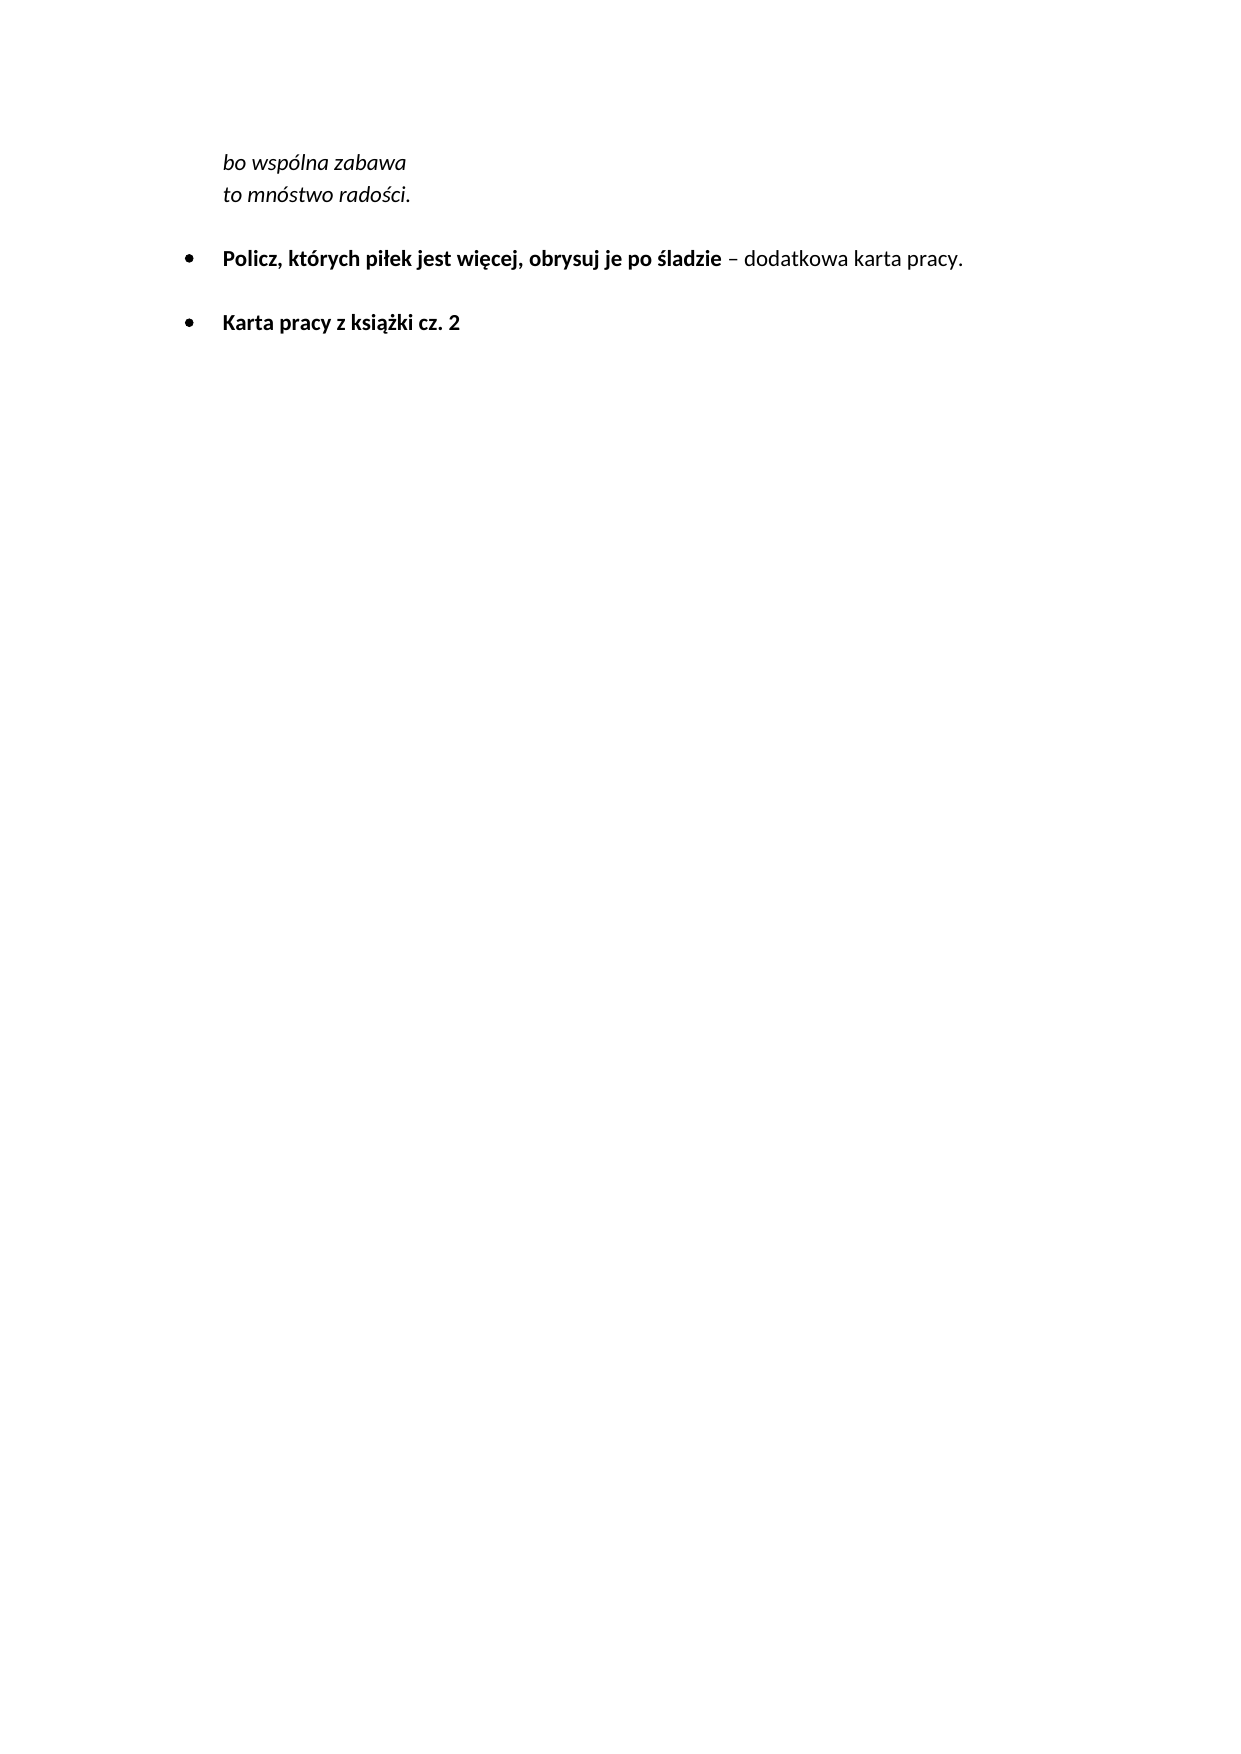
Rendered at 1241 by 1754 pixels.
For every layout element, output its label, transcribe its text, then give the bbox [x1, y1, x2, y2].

list Policz, których piłek jest więcej, obrysuj je po śladzie – dodatkowa karta pracy. [185, 244, 1093, 272]
list Karta pracy z książki cz. 2 [185, 308, 1093, 337]
list to mnóstwo radości. [223, 180, 1093, 208]
list bo wspólna zabawa [223, 148, 1093, 176]
